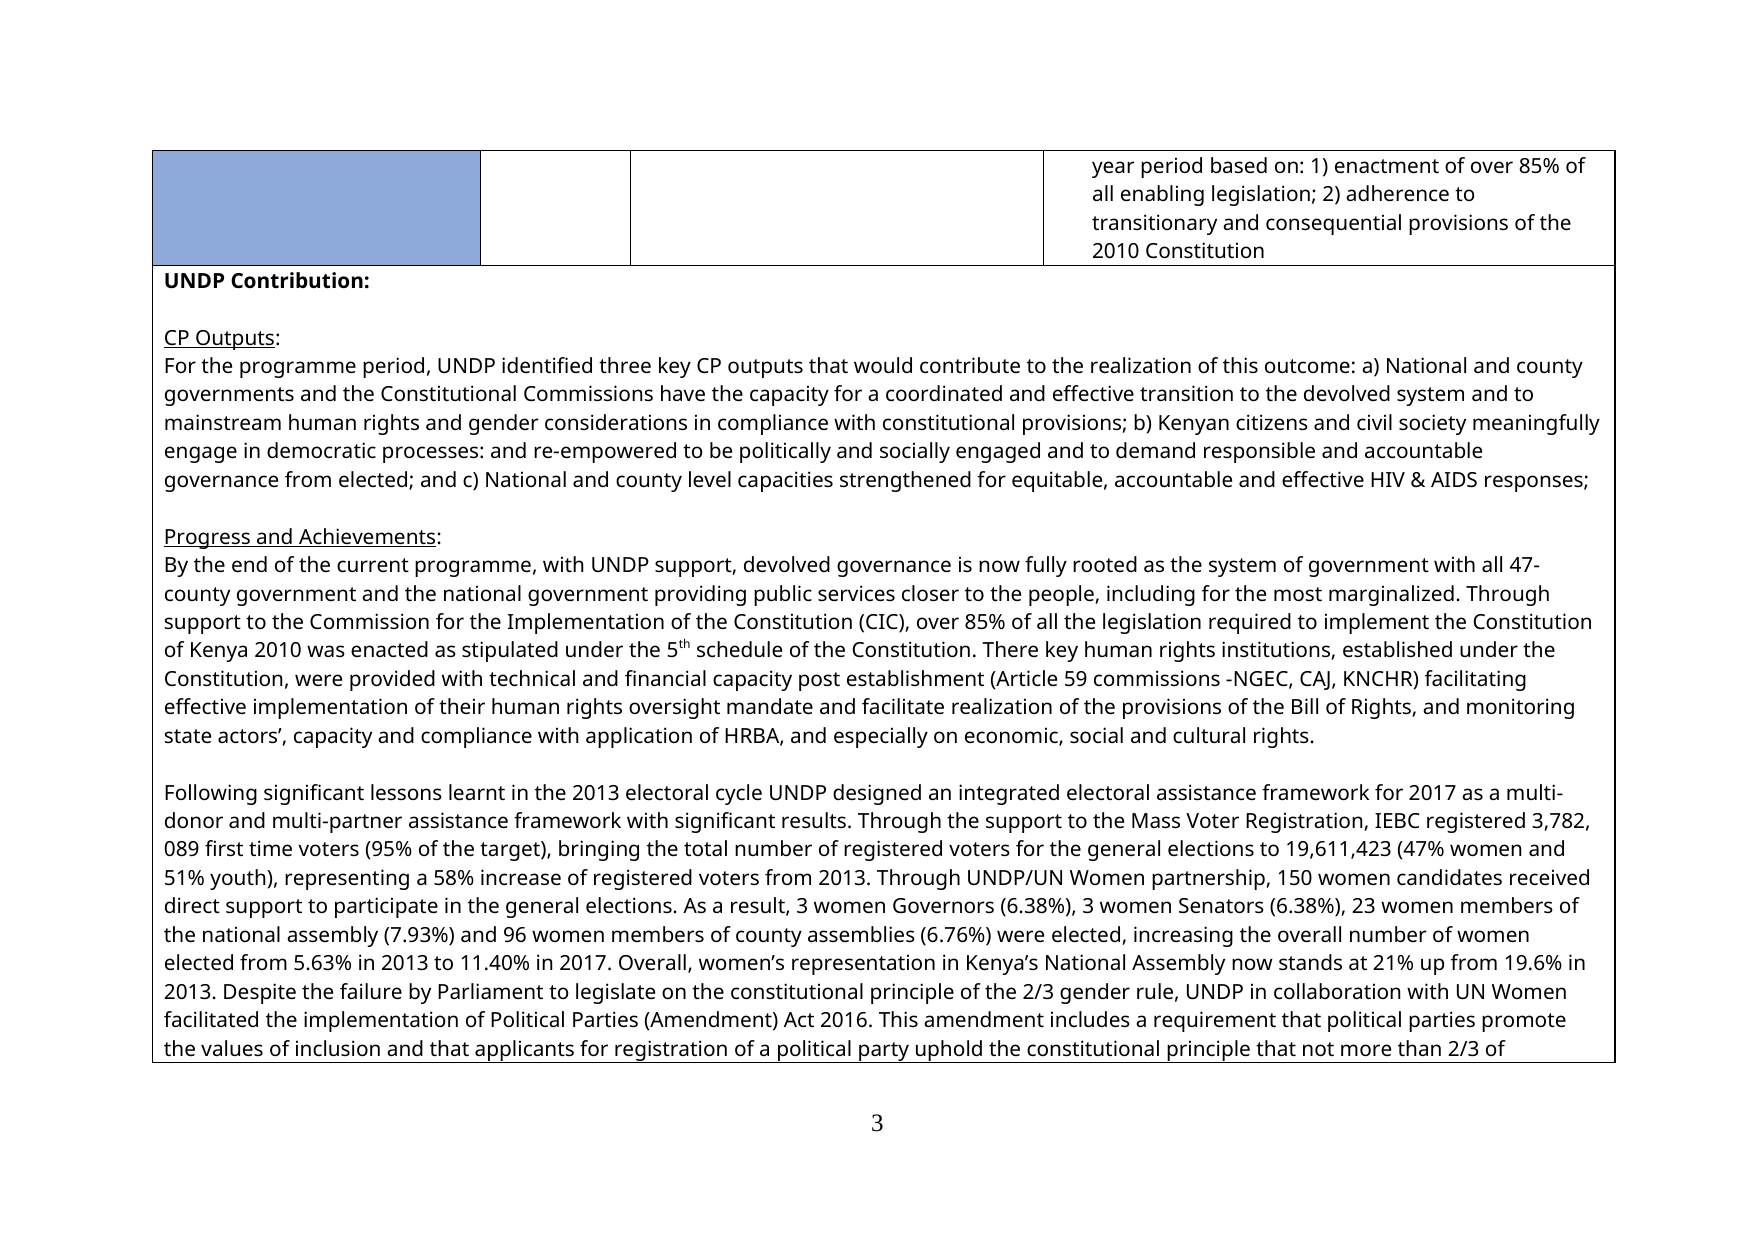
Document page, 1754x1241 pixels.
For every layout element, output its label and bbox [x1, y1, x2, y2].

table_cell [153, 266, 1614, 1062]
table_cell [1044, 151, 1614, 265]
table_cell [631, 151, 1043, 265]
table_cell [153, 151, 480, 265]
table_cell [481, 151, 630, 265]
